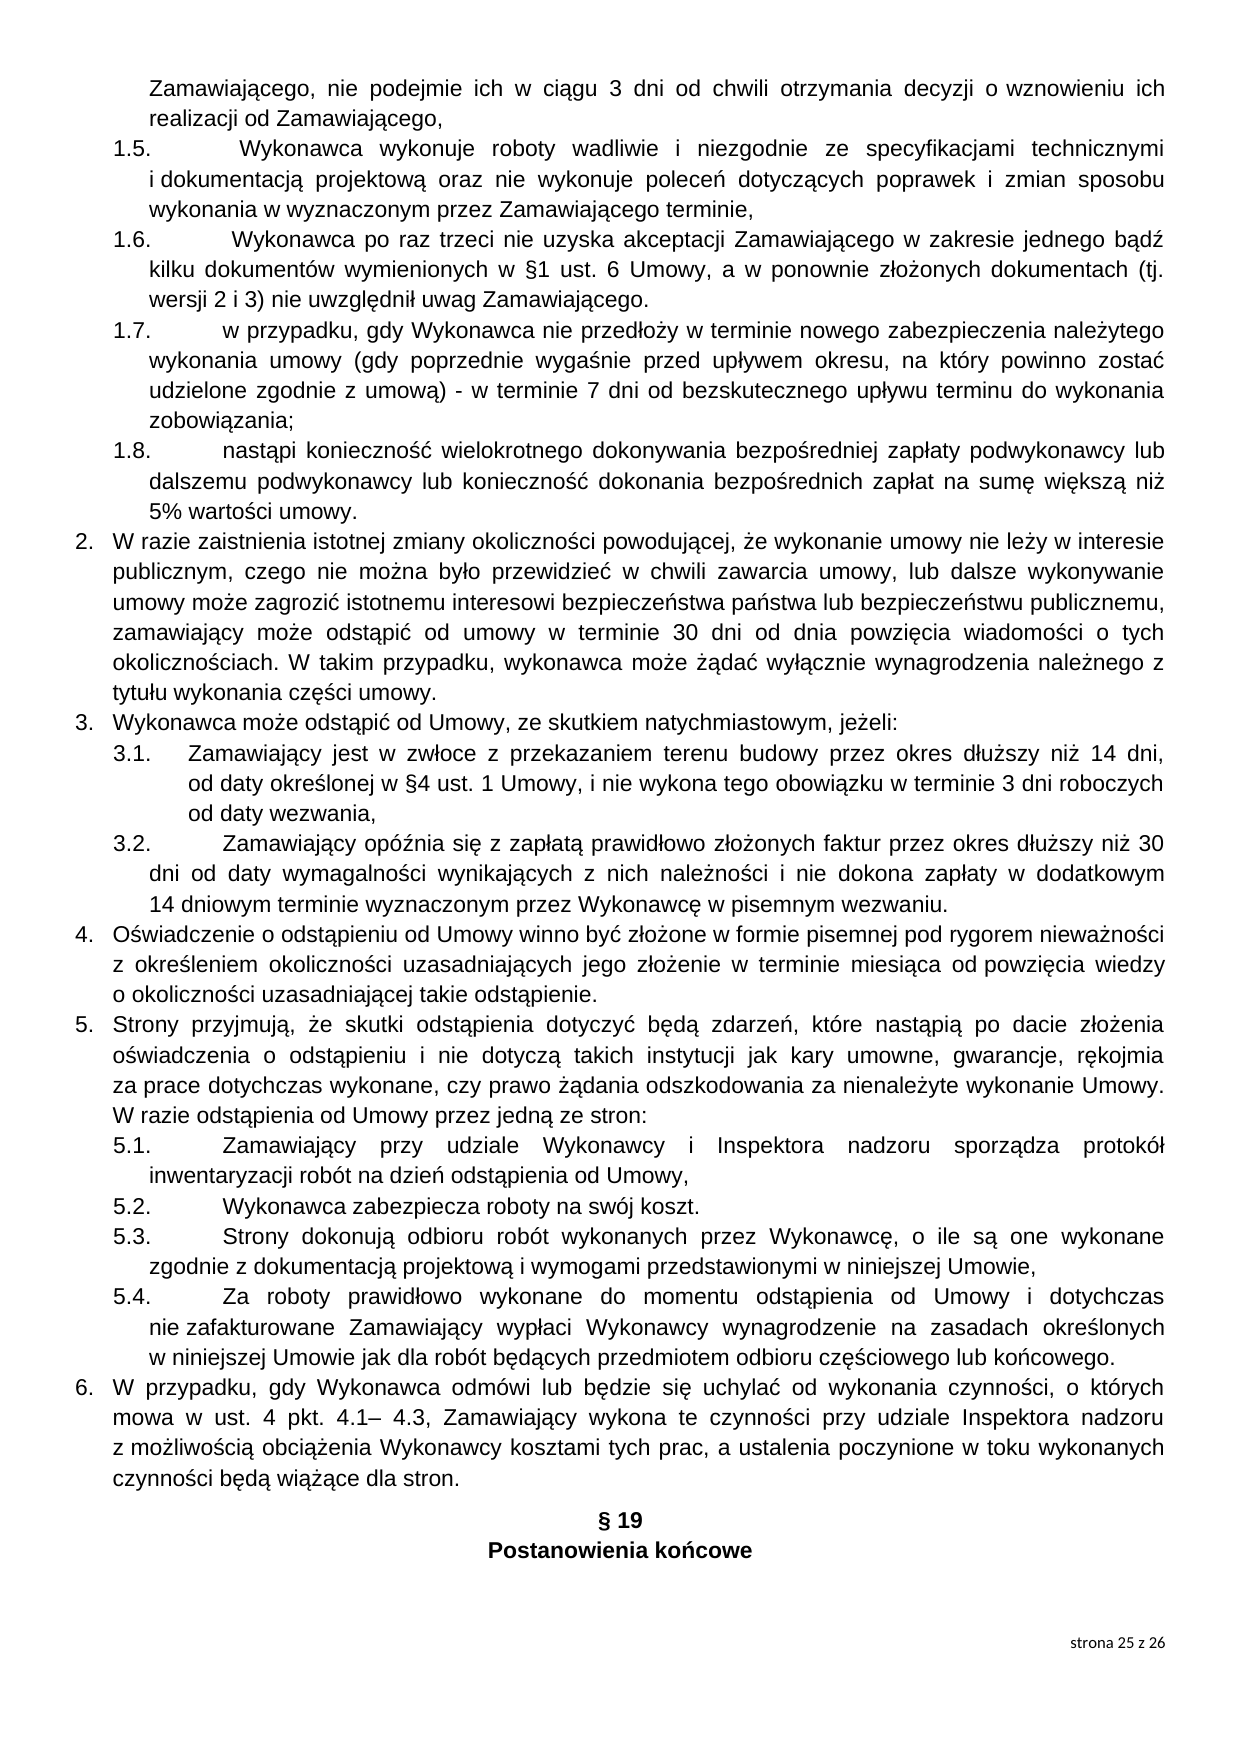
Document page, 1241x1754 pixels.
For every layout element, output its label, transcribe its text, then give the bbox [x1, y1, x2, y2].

list w przypadku, gdy Wykonawca nie przedłoży w terminie nowego zabezpieczenia należytego wykonania umowy (gdy poprzednie wygaśnie przed upływem okresu, na który powinno zostać udzielone zgodnie z umową) - w terminie 7 dni od bezskutecznego upływu terminu do wykonania zobowiązania; [113, 317, 1165, 434]
list W przypadku, gdy Wykonawca odmówi lub będzie się uchylać od wykonania czynności, o których mowa w ust. 4 pkt. 4.1– 4.3, Zamawiający wykona te czynności przy udziale Inspektora nadzoru z możliwością obciążenia Wykonawcy kosztami tych prac, a ustalenia poczynione w toku wykonanych czynności będą wiążące dla stron. [75, 1374, 1165, 1491]
list Zamawiający przy udziale Wykonawcy i Inspektora nadzoru sporządza protokół inwentaryzacji robót na dzień odstąpienia od Umowy, [113, 1132, 1165, 1189]
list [113, 75, 1165, 132]
list Zamawiający opóźnia się z zapłatą prawidłowo złożonych faktur przez okres dłuższy niż 30 dni od daty wymagalności wynikających z nich należności i nie dokona zapłaty w dodatkowym 14 dniowym terminie wyznaczonym przez Wykonawcę w pisemnym wezwaniu. [113, 830, 1165, 917]
list Oświadczenie o odstąpieniu od Umowy winno być złożone w formie pisemnej pod rygorem nieważności z określeniem okoliczności uzasadniających jego złożenie w terminie miesiąca od powzięcia wiedzy o okoliczności uzasadniającej takie odstąpienie. [75, 921, 1165, 1008]
list Strony dokonują odbioru robót wykonanych przez Wykonawcę, o ile są one wykonane zgodnie z dokumentacją projektową i wymogami przedstawionymi w niniejszej Umowie, [113, 1223, 1165, 1279]
list W razie zaistnienia istotnej zmiany okoliczności powodującej, że wykonanie umowy nie leży w interesie publicznym, czego nie można było przewidzieć w chwili zawarcia umowy, lub dalsze wykonywanie umowy może zagrozić istotnemu interesowi bezpieczeństwa państwa lub bezpieczeństwu publicznemu, zamawiający może odstąpić od umowy w terminie 30 dni od dnia powzięcia wiadomości o tych okolicznościach. W takim przypadku, wykonawca może żądać wyłącznie wynagrodzenia należnego z tytułu wykonania części umowy. [75, 528, 1165, 706]
list Zamawiający jest w zwłoce z przekazaniem terenu budowy przez okres dłuższy niż 14 dni, od daty określonej w §4 ust. 1 Umowy, i nie wykona tego obowiązku w terminie 3 dni roboczych od daty wezwania, [113, 739, 1165, 826]
list nastąpi konieczność wielokrotnego dokonywania bezpośredniej zapłaty podwykonawcy lub dalszemu podwykonawcy lub konieczność dokonania bezpośrednich zapłat na sumę większą niż 5% wartości umowy. [113, 437, 1165, 524]
list Strony przyjmują, że skutki odstąpienia dotyczyć będą zdarzeń, które nastąpią po dacie złożenia oświadczenia o odstąpieniu i nie dotyczą takich instytucji jak kary umowne, gwarancje, rękojmia za prace dotychczas wykonane, czy prawo żądania odszkodowania za nienależyte wykonanie Umowy. W razie odstąpienia od Umowy przez jedną ze stron: [75, 1011, 1165, 1128]
list Wykonawca wykonuje roboty wadliwie i niezgodnie ze specyfikacjami technicznymi i dokumentacją projektową oraz nie wykonuje poleceń dotyczących poprawek i zmian sposobu wykonania w wyznaczonym przez Zamawiającego terminie, [113, 135, 1165, 222]
text § 19 [75, 1507, 1165, 1534]
list Za roboty prawidłowo wykonane do momentu odstąpienia od Umowy i dotychczas nie zafakturowane Zamawiający wypłaci Wykonawcy wynagrodzenie na zasadach określonych w niniejszej Umowie jak dla robót będących przedmiotem odbioru częściowego lub końcowego. [113, 1283, 1165, 1370]
list Wykonawca po raz trzeci nie uzyska akceptacji Zamawiającego w zakresie jednego bądź kilku dokumentów wymienionych w §1 ust. 6 Umowy, a w ponownie złożonych dokumentach (tj. wersji 2 i 3) nie uwzględnił uwag Zamawiającego. [113, 226, 1165, 313]
list Wykonawca może odstąpić od Umowy, ze skutkiem natychmiastowym, jeżeli: [75, 709, 1165, 736]
list Wykonawca zabezpiecza roboty na swój koszt. [113, 1193, 1165, 1219]
text Postanowienia końcowe [75, 1537, 1165, 1564]
